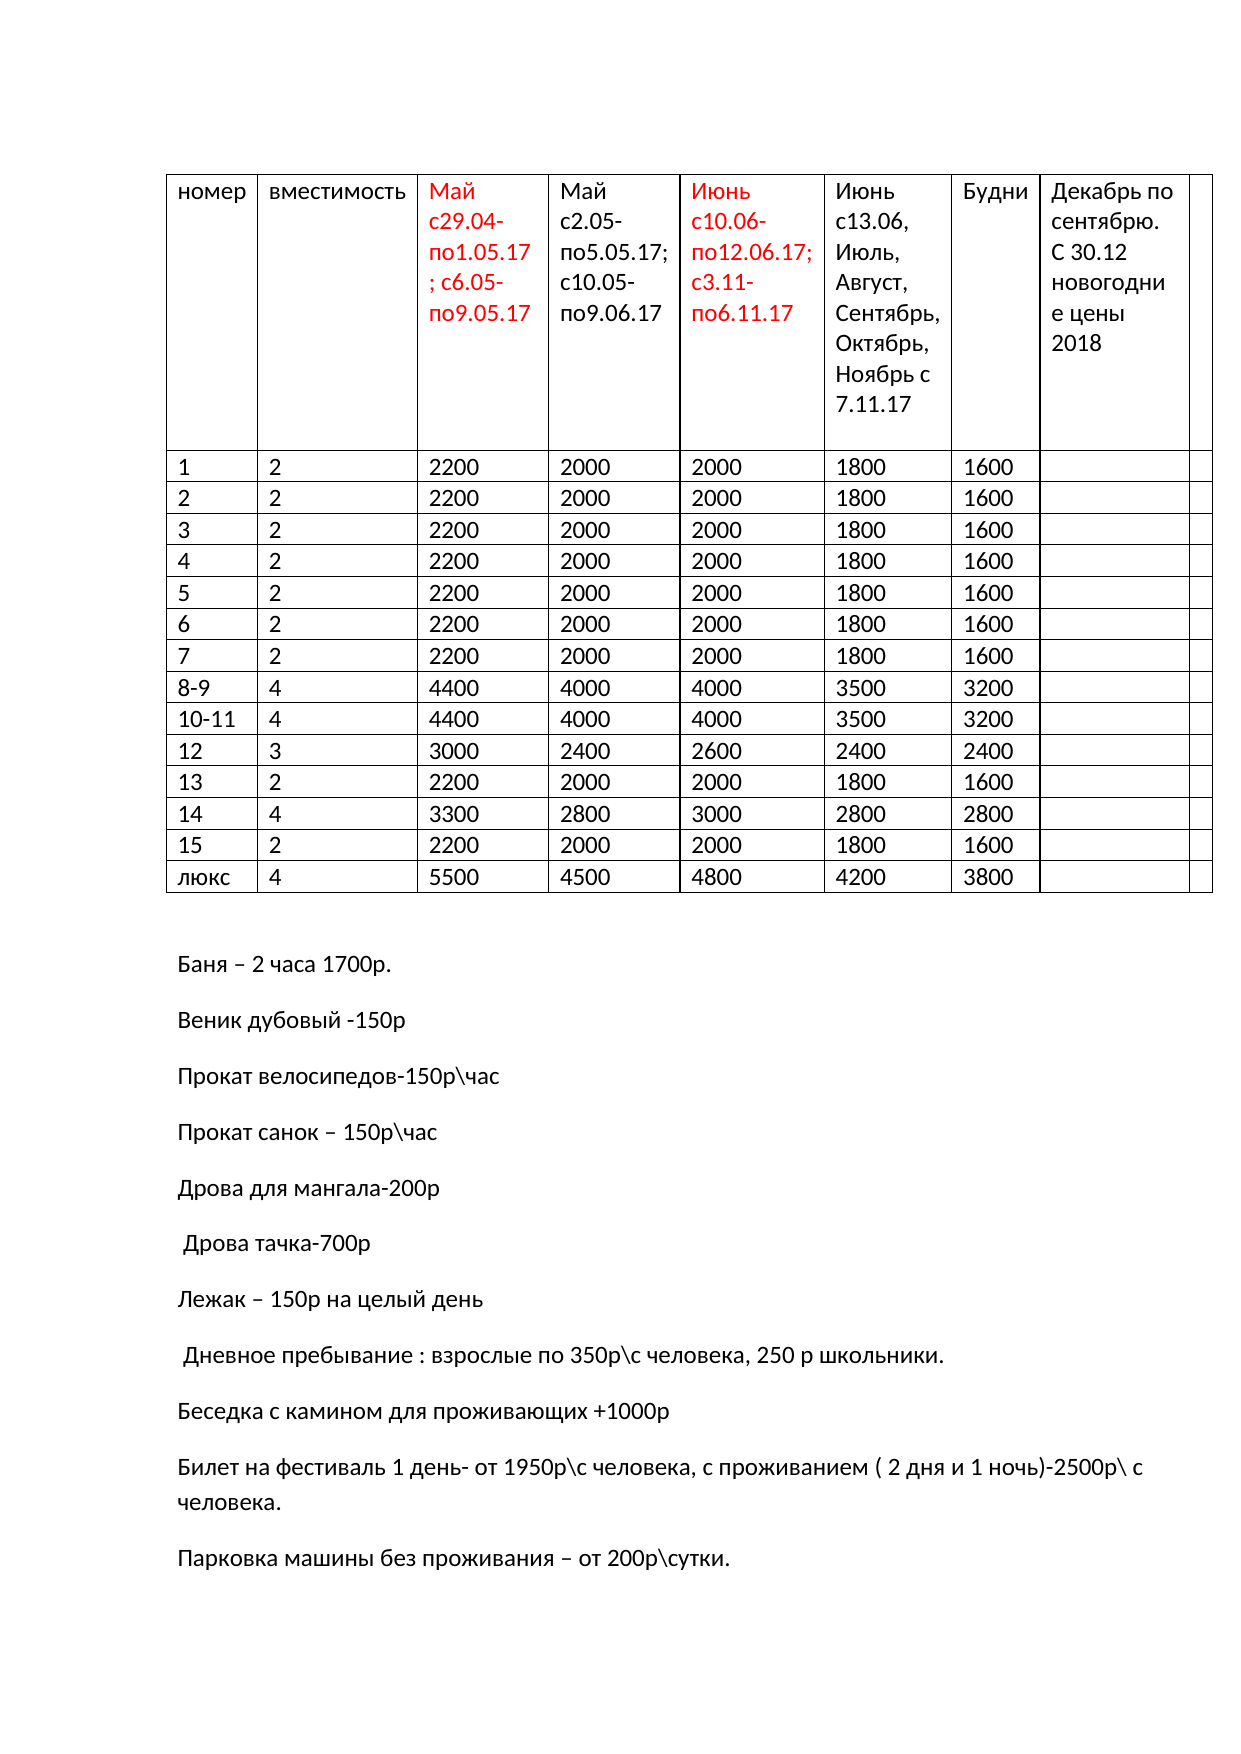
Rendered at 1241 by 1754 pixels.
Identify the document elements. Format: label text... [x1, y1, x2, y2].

table_cell [1190, 830, 1212, 860]
table_cell 2000 [681, 451, 824, 481]
table_cell 2400 [549, 735, 679, 765]
table_cell 2000 [549, 766, 679, 797]
table_cell 2200 [418, 451, 548, 481]
table_cell 2200 [418, 640, 548, 671]
table_cell 2200 [418, 577, 548, 607]
table_cell 2200 [418, 545, 548, 576]
table_cell 2000 [549, 451, 679, 481]
table_cell 6 [167, 609, 257, 639]
table_cell 13 [167, 766, 257, 797]
table_cell 1800 [825, 577, 951, 607]
table_cell 2600 [681, 735, 824, 765]
table_cell 4 [258, 703, 417, 734]
table_cell [1190, 798, 1212, 828]
table_cell 2200 [418, 830, 548, 860]
table_cell 2800 [549, 798, 679, 828]
table_cell 2800 [825, 798, 951, 828]
table_cell [1190, 577, 1212, 607]
table_cell 1600 [952, 545, 1039, 576]
table_cell 4200 [825, 861, 951, 892]
table_cell 2000 [681, 482, 824, 513]
text Прокат велосипедов-150р\час [177, 1060, 1152, 1091]
table_cell 4000 [549, 672, 679, 702]
table_cell 1600 [952, 514, 1039, 544]
table_header Декабрь по сентябрю. С 30.12 новогодние цены 2018 [1041, 175, 1189, 450]
text Билет на фестиваль 1 день- от 1950р\с человека, с проживанием ( 2 дня и 1 ночь)-2500р\ с человека. [177, 1451, 1152, 1516]
table_cell 1600 [952, 830, 1039, 860]
text Дрова для мангала-200р [177, 1172, 1152, 1202]
table_cell 2000 [681, 640, 824, 671]
table_header Июнь с13.06, Июль, Август, Сентябрь, Октябрь, Ноябрь с 7.11.17 [825, 175, 951, 450]
table_cell 2000 [549, 640, 679, 671]
table_cell 2200 [418, 609, 548, 639]
table_cell 1800 [825, 545, 951, 576]
table_cell 2200 [418, 482, 548, 513]
table_cell 5500 [418, 861, 548, 892]
table_cell 1800 [825, 640, 951, 671]
table_cell 12 [167, 735, 257, 765]
text Прокат санок – 150р\час [177, 1116, 1152, 1146]
table_header Май с2.05-по5.05.17; с10.05-по9.06.17 [549, 175, 679, 450]
table_cell 4400 [418, 703, 548, 734]
table_cell 2 [258, 609, 417, 639]
table_cell 2400 [952, 735, 1039, 765]
table_cell 1800 [825, 482, 951, 513]
table_cell 4 [258, 672, 417, 702]
table_cell 15 [167, 830, 257, 860]
table_cell 7 [167, 640, 257, 671]
table_cell 4 [258, 798, 417, 828]
table_cell [1041, 735, 1189, 765]
table_cell [1041, 640, 1189, 671]
table_cell 2 [258, 545, 417, 576]
table_cell 2 [258, 830, 417, 860]
table_cell 8-9 [167, 672, 257, 702]
table_cell [1041, 451, 1189, 481]
table_cell [1190, 735, 1212, 765]
table_cell 3800 [952, 861, 1039, 892]
table_cell 4000 [681, 672, 824, 702]
table_cell 2800 [952, 798, 1039, 828]
table_cell 2000 [681, 545, 824, 576]
table_header номер [167, 175, 257, 450]
table_cell [1190, 703, 1212, 734]
table_header [1190, 175, 1212, 450]
table_cell 2 [258, 577, 417, 607]
table_cell 1600 [952, 451, 1039, 481]
table_cell 3 [258, 735, 417, 765]
table_cell [1041, 672, 1189, 702]
table_cell 2200 [418, 766, 548, 797]
table_cell 4000 [549, 703, 679, 734]
table_cell [1041, 830, 1189, 860]
table_cell 4 [258, 861, 417, 892]
text Веник дубовый -150р [177, 1004, 1152, 1035]
table_header вместимость [258, 175, 417, 450]
table_cell 1800 [825, 609, 951, 639]
table_header Май с29.04-по1.05.17; с6.05-по9.05.17 [418, 175, 548, 450]
table_cell 3000 [418, 735, 548, 765]
table_header Июнь с10.06-по12.06.17; с3.11-по6.11.17 [681, 175, 824, 450]
text Беседка с камином для проживающих +1000р [177, 1395, 1152, 1426]
table_cell [1041, 545, 1189, 576]
table_cell 1600 [952, 640, 1039, 671]
table_cell 2000 [549, 577, 679, 607]
table_cell 4800 [681, 861, 824, 892]
table_cell 2000 [549, 514, 679, 544]
table_cell [1041, 577, 1189, 607]
table_cell 10-11 [167, 703, 257, 734]
table_cell [1041, 766, 1189, 797]
table_cell 1600 [952, 609, 1039, 639]
table_cell [1190, 609, 1212, 639]
table_cell [1041, 861, 1189, 892]
text Дрова тачка-700р [177, 1228, 1152, 1258]
table_cell [1190, 640, 1212, 671]
table_cell [1041, 482, 1189, 513]
table_cell 1600 [952, 482, 1039, 513]
table_cell 1800 [825, 766, 951, 797]
table_cell 2 [167, 482, 257, 513]
table_cell [1190, 514, 1212, 544]
table_cell [1190, 861, 1212, 892]
table_cell 2 [258, 514, 417, 544]
table_cell 3500 [825, 703, 951, 734]
table_cell 2000 [549, 609, 679, 639]
table_cell 2 [258, 451, 417, 481]
table_cell 3 [167, 514, 257, 544]
table_cell 2000 [681, 830, 824, 860]
table_cell [1041, 703, 1189, 734]
table_cell 2000 [681, 577, 824, 607]
table_cell люкс [167, 861, 257, 892]
table_cell 3300 [418, 798, 548, 828]
table_cell 4 [167, 545, 257, 576]
table_cell 4500 [549, 861, 679, 892]
table_header Будни [952, 175, 1039, 450]
table_cell 2000 [549, 482, 679, 513]
text Дневное пребывание : взрослые по 350р\с человека, 250 р школьники. [177, 1339, 1152, 1370]
table_cell [1041, 798, 1189, 828]
table_cell 2 [258, 766, 417, 797]
text Лежак – 150р на целый день [177, 1283, 1152, 1314]
text Баня – 2 часа 1700р. [177, 948, 1152, 979]
table_cell 3500 [825, 672, 951, 702]
table_cell 3000 [681, 798, 824, 828]
table_cell 3200 [952, 672, 1039, 702]
table_cell 2000 [681, 766, 824, 797]
table_cell 4000 [681, 703, 824, 734]
table_cell 1800 [825, 830, 951, 860]
table_cell 2000 [549, 545, 679, 576]
table_cell 5 [167, 577, 257, 607]
table_cell 1800 [825, 514, 951, 544]
table_cell 1 [167, 451, 257, 481]
table_cell 2 [258, 640, 417, 671]
table_cell [1041, 609, 1189, 639]
text Парковка машины без проживания – от 200р\сутки. [177, 1542, 1152, 1572]
table_cell [1190, 545, 1212, 576]
table_cell [1190, 672, 1212, 702]
table_cell 2000 [681, 609, 824, 639]
table_cell 1800 [825, 451, 951, 481]
table_cell [1190, 766, 1212, 797]
table_cell 3200 [952, 703, 1039, 734]
table_cell 2200 [418, 514, 548, 544]
table_cell 2000 [549, 830, 679, 860]
table_cell 2 [258, 482, 417, 513]
table_cell 14 [167, 798, 257, 828]
table_cell 1600 [952, 577, 1039, 607]
table_cell 1600 [952, 766, 1039, 797]
table_cell 4400 [418, 672, 548, 702]
table_cell 2400 [825, 735, 951, 765]
table_cell [1190, 451, 1212, 481]
table_cell 2000 [681, 514, 824, 544]
table_cell [1190, 482, 1212, 513]
table_cell [1041, 514, 1189, 544]
